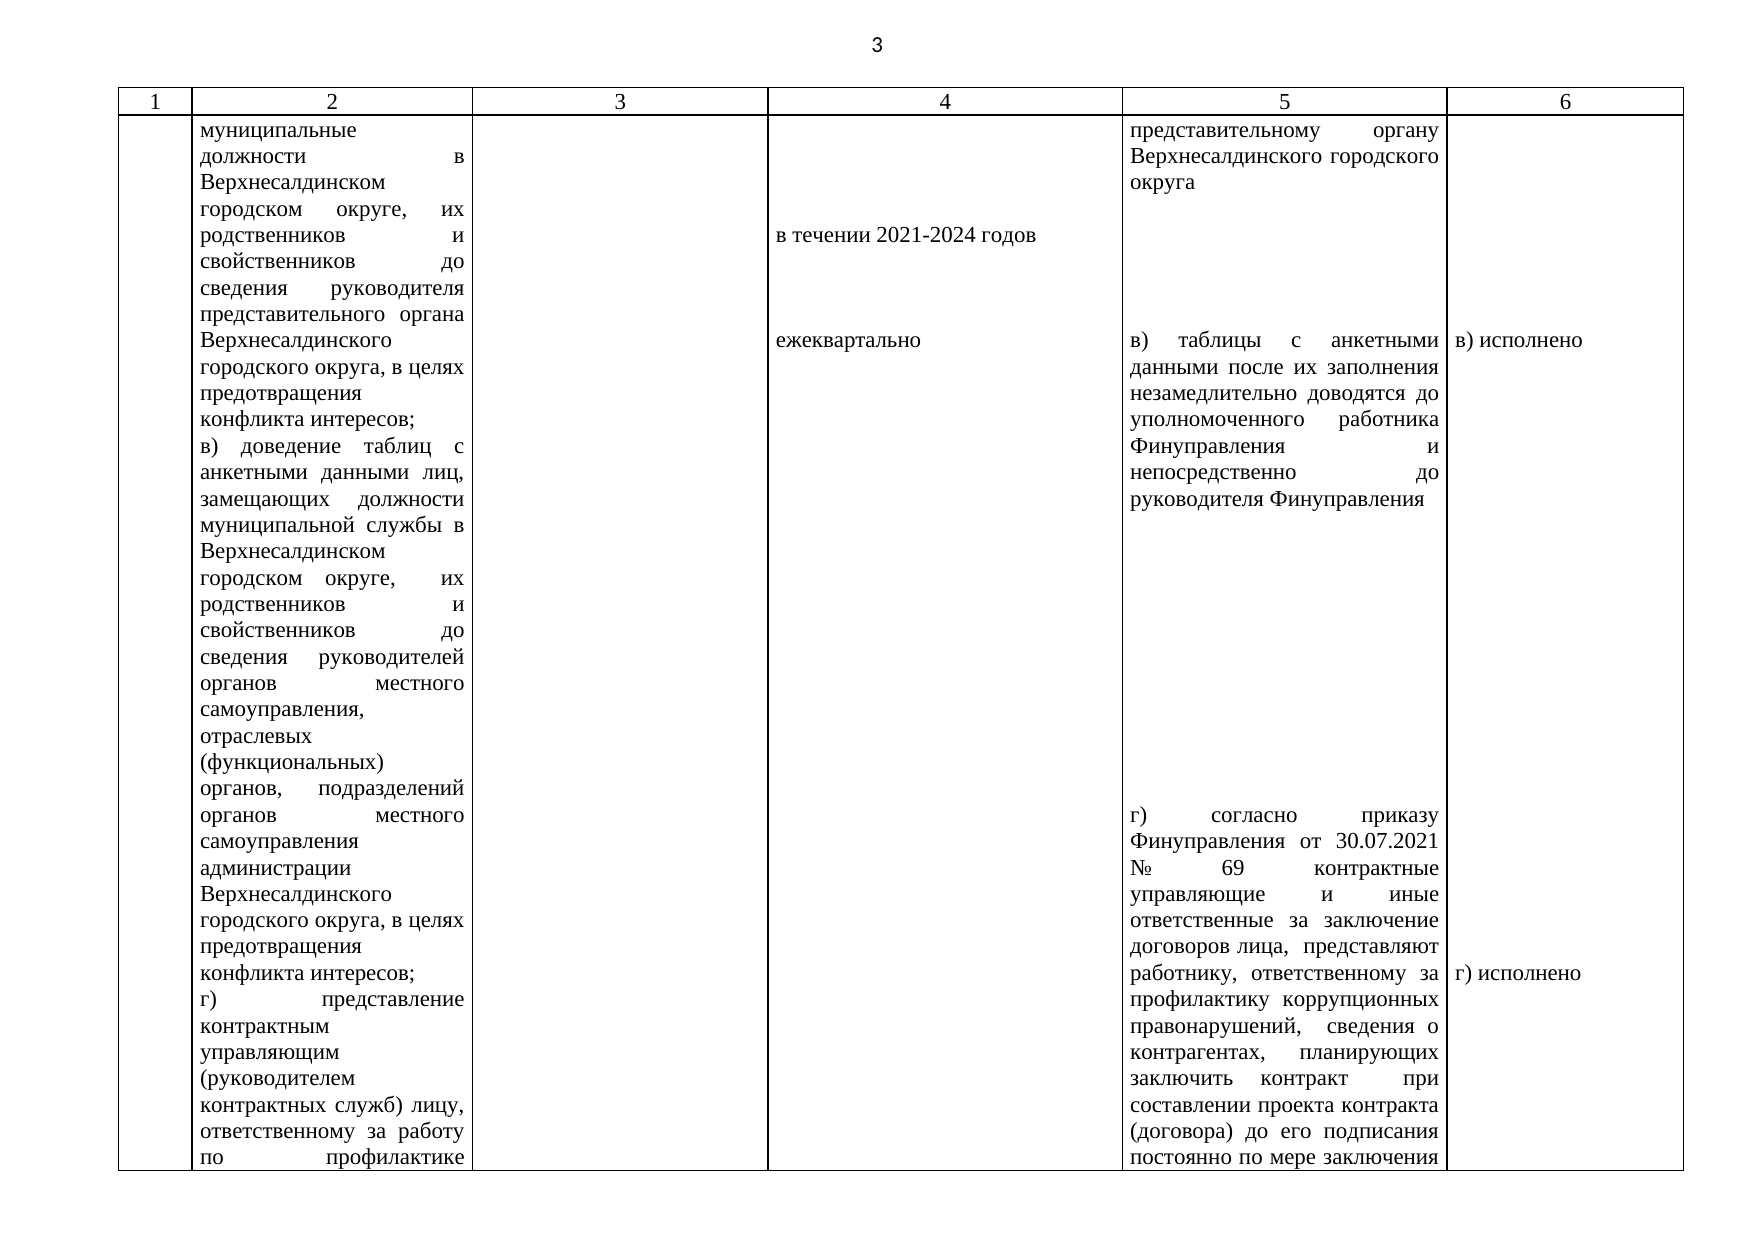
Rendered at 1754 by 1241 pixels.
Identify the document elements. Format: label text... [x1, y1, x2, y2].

table_header 4 [769, 88, 1122, 114]
table_header 3 [473, 88, 767, 114]
table_header 1 [119, 88, 191, 114]
table_cell [119, 116, 191, 1170]
table_header 2 [193, 88, 472, 114]
table_header 5 [1123, 88, 1446, 114]
table_header 6 [1448, 88, 1683, 114]
